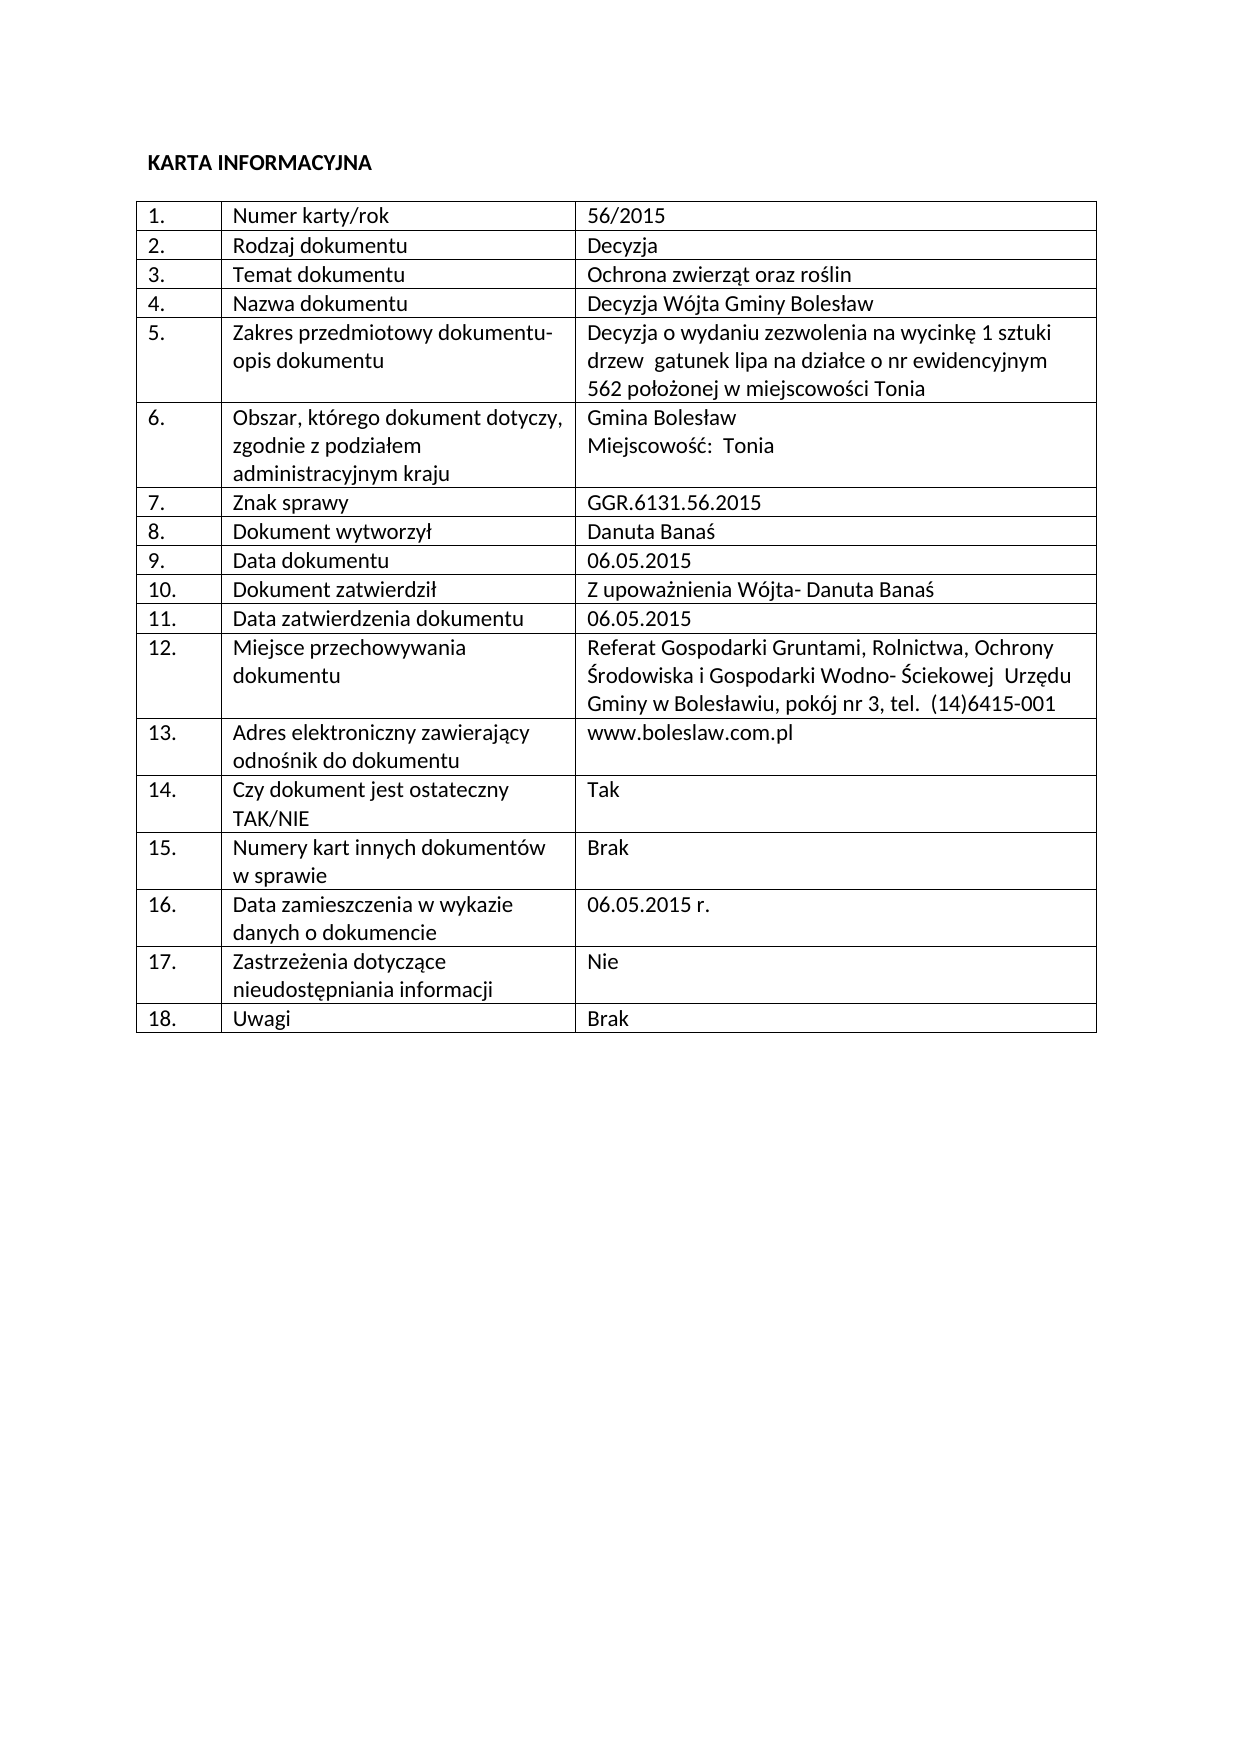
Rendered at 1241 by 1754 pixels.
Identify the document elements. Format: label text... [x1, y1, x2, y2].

table_cell 06.05.2015 [576, 604, 1096, 632]
table_cell Numery kart innych dokumentów w sprawie [222, 833, 575, 889]
table_cell Obszar, którego dokument dotyczy, zgodnie z podziałem administracyjnym kraju [222, 403, 575, 487]
table_cell 18. [137, 1004, 221, 1032]
table_header 56/2015 [576, 202, 1096, 230]
table_cell Nazwa dokumentu [222, 289, 575, 317]
table_cell Temat dokumentu [222, 260, 575, 288]
table_cell Miejsce przechowywania dokumentu [222, 634, 575, 717]
table_cell 8. [137, 517, 221, 545]
table_cell Decyzja o wydaniu zezwolenia na wycinkę 1 sztuki drzew gatunek lipa na działce o nr ewidencyjnym 562 położonej w miejscowości Tonia [576, 318, 1096, 402]
table_header Numer karty/rok [222, 202, 575, 230]
table_cell 11. [137, 604, 221, 632]
table_cell Data zatwierdzenia dokumentu [222, 604, 575, 632]
table_cell Danuta Banaś [576, 517, 1096, 545]
table_cell Nie [576, 947, 1096, 1003]
table_cell Adres elektroniczny zawierający odnośnik do dokumentu [222, 719, 575, 774]
table_cell 13. [137, 719, 221, 774]
table_cell 7. [137, 488, 221, 516]
table_cell 15. [137, 833, 221, 889]
table_cell Referat Gospodarki Gruntami, Rolnictwa, Ochrony Środowiska i Gospodarki Wodno- Ściekowej Urzędu Gminy w Bolesławiu, pokój nr 3, tel. (14)6415-001 [576, 634, 1096, 717]
table_cell Dokument wytworzył [222, 517, 575, 545]
table_cell 3. [137, 260, 221, 288]
table_cell Zakres przedmiotowy dokumentu- opis dokumentu [222, 318, 575, 402]
table_cell 6. [137, 403, 221, 487]
table_cell 06.05.2015 [576, 546, 1096, 574]
table_cell 2. [137, 231, 221, 259]
table_cell 16. [137, 890, 221, 946]
table_cell Znak sprawy [222, 488, 575, 516]
table_cell 12. [137, 634, 221, 717]
table_cell Brak [576, 833, 1096, 889]
table_cell Data dokumentu [222, 546, 575, 574]
table_cell Tak [576, 776, 1096, 832]
table_cell 10. [137, 575, 221, 603]
table_cell Brak [576, 1004, 1096, 1032]
table_cell Rodzaj dokumentu [222, 231, 575, 259]
table_cell Decyzja [576, 231, 1096, 259]
table_cell Dokument zatwierdził [222, 575, 575, 603]
text KARTA INFORMACYJNA [148, 148, 1093, 176]
table_cell Decyzja Wójta Gminy Bolesław [576, 289, 1096, 317]
table_cell 4. [137, 289, 221, 317]
table_cell www.boleslaw.com.pl [576, 719, 1096, 774]
table_cell 14. [137, 776, 221, 832]
table_cell GGR.6131.56.2015 [576, 488, 1096, 516]
table_cell Zastrzeżenia dotyczące nieudostępniania informacji [222, 947, 575, 1003]
table_cell Z upoważnienia Wójta- Danuta Banaś [576, 575, 1096, 603]
table_header 1. [137, 202, 221, 230]
table_cell Uwagi [222, 1004, 575, 1032]
table_cell Gmina Bolesław Miejscowość: Tonia [576, 403, 1096, 487]
table_cell Ochrona zwierząt oraz roślin [576, 260, 1096, 288]
table_cell 5. [137, 318, 221, 402]
table_cell 9. [137, 546, 221, 574]
table_cell 17. [137, 947, 221, 1003]
table_cell 06.05.2015 r. [576, 890, 1096, 946]
table_cell Data zamieszczenia w wykazie danych o dokumencie [222, 890, 575, 946]
table_cell Czy dokument jest ostateczny TAK/NIE [222, 776, 575, 832]
